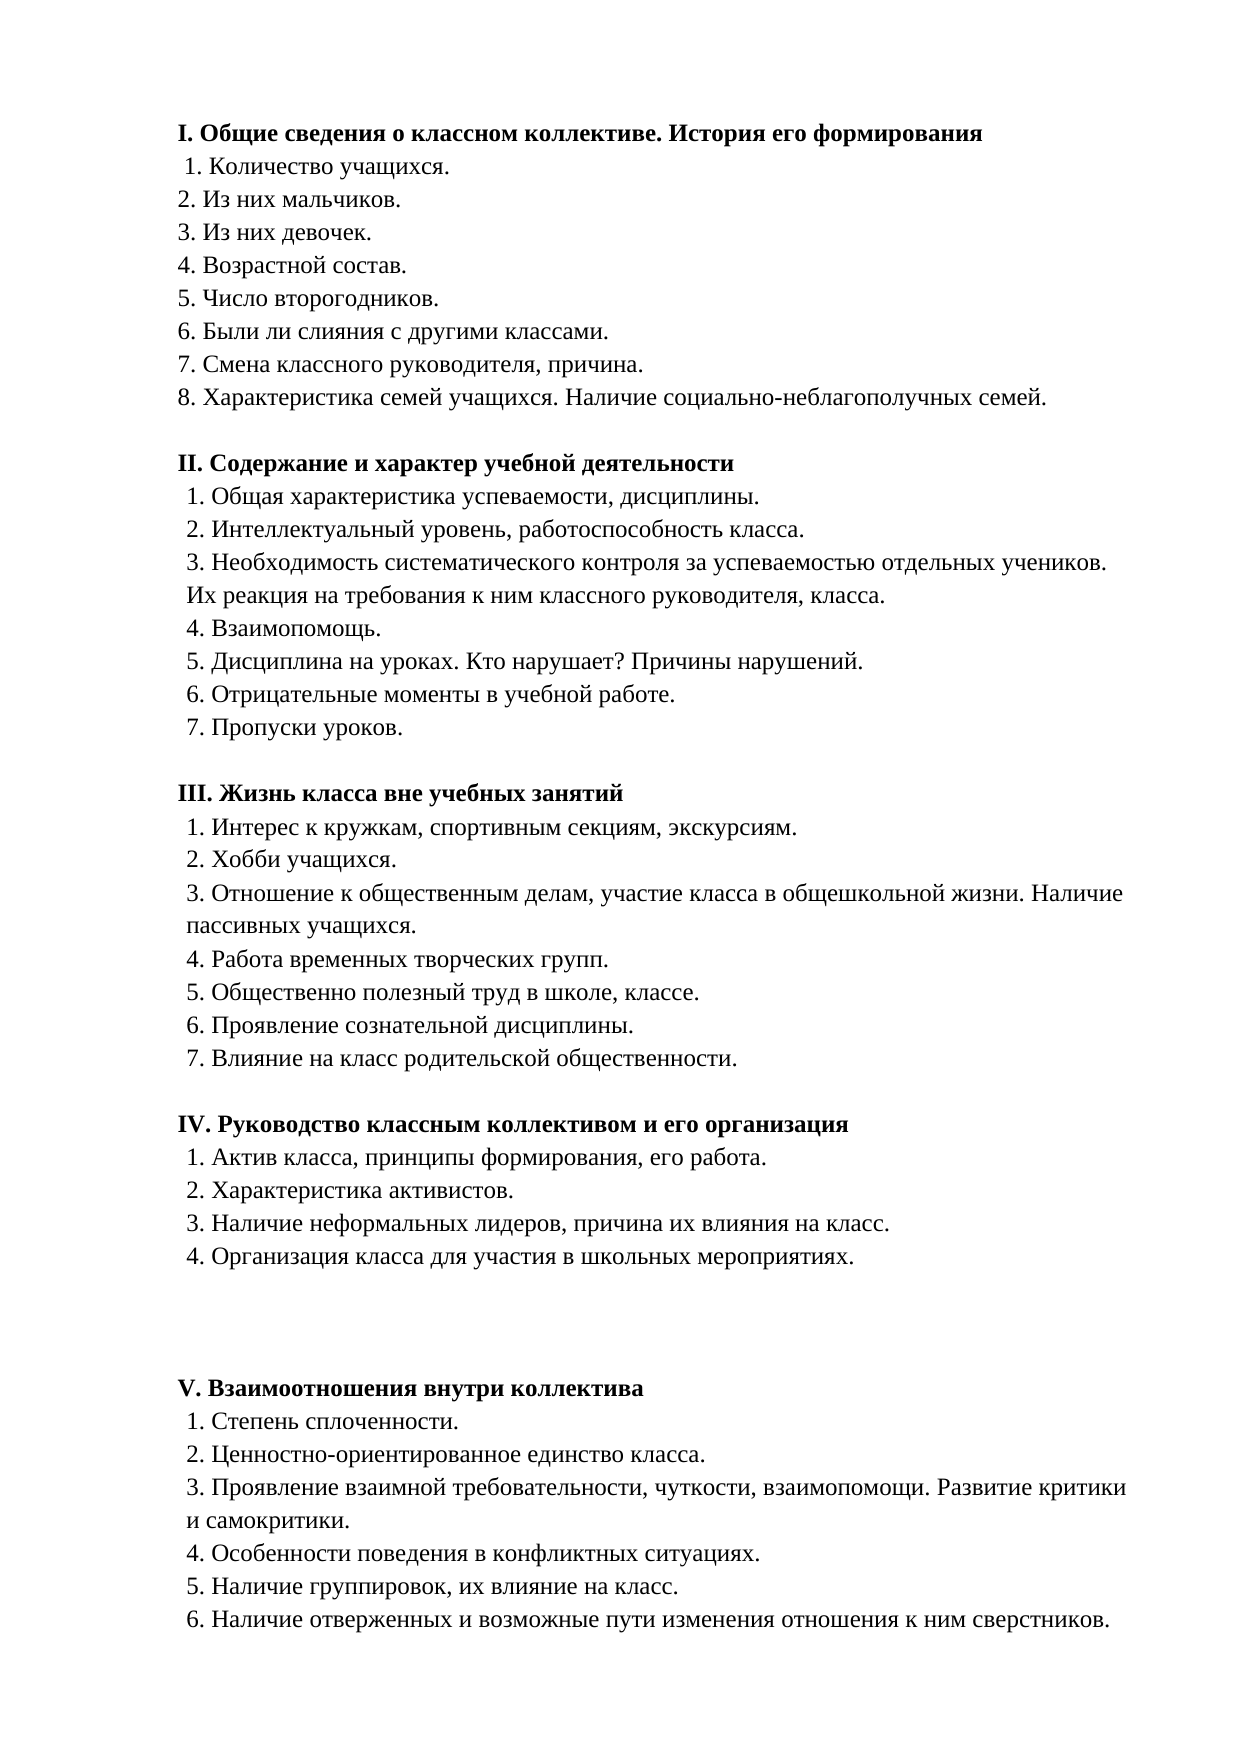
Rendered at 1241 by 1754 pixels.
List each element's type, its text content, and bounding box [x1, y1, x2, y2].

text 1. Актив класса, принципы формирования, его работа. 2. Характеристика активистов. 3. Наличие неформальных лидеров, причина их влияния на класс. 4. Организация класса для участия в школьных мероприятиях. [186, 1142, 1143, 1269]
subtitle II. Содержание и характер учебной деятельности [177, 448, 1152, 477]
subtitle I. Общие сведения о классном коллективе. История его формирования [177, 118, 1152, 147]
subtitle III. Жизнь класса вне учебных занятий [177, 778, 1152, 807]
text 1. Интерес к кружкам, спортивным секциям, экскурсиям. 2. Хобби учащихся. 3. Отношение к общественным делам, участие класса в общешкольной жизни. Наличие пассивных учащихся. 4. Работа временных творческих групп. 5. Общественно полезный труд в школе, классе. 6. Проявление сознательной дисциплины. 7. Влияние на класс родительской общественности. [186, 812, 1143, 1071]
subtitle V. Взаимоотношения внутри коллектива [177, 1373, 1152, 1402]
text 1. Общая характеристика успеваемости, дисциплины. 2. Интеллектуальный уровень, работоспособность класса. 3. Необходимость систематического контроля за успеваемостью отдельных учеников. Их реакция на требования к ним классного руководителя, класса. 4. Взаимопомощь. 5. Дисциплина на уроках. Кто нарушает? Причины нарушений. 6. Отрицательные моменты в учебной работе. 7. Пропуски уроков. [186, 481, 1143, 741]
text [186, 1406, 1143, 1633]
subtitle IV. Руководство классным коллективом и его организация [177, 1109, 1152, 1137]
text 1. Количество учащихся. 2. Из них мальчиков. 3. Из них девочек. 4. Возрастной состав. 5. Число второгодников. 6. Были ли слияния с другими классами. 7. Смена классного руководителя, причина. 8. Характеристика семей учащихся. Наличие социально-неблагополучных семей. [177, 151, 1143, 411]
